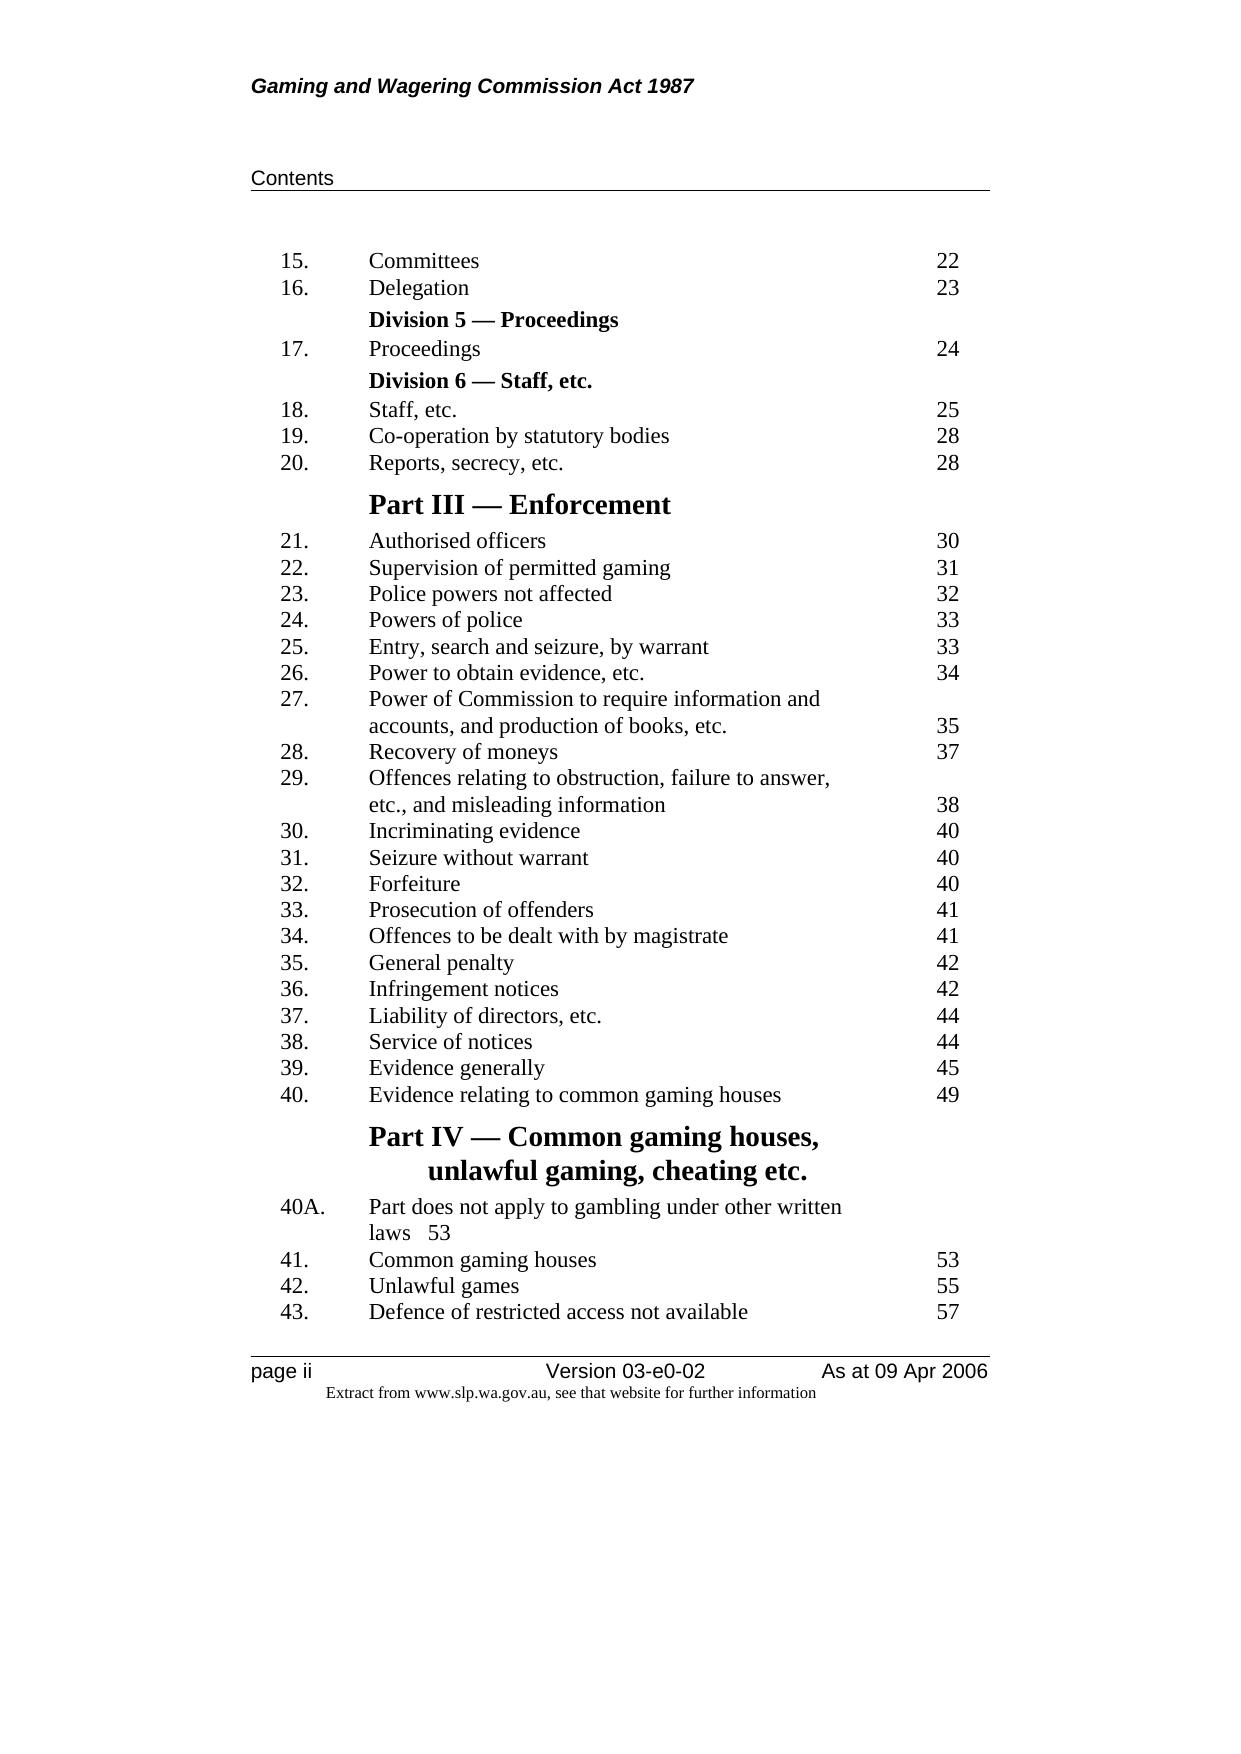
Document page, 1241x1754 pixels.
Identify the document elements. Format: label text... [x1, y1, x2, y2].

text 34. Offences to be dealt with by magistrate 41 [280, 923, 872, 949]
text 24. Powers of police 33 [280, 606, 872, 633]
text 15. Committees 22 [280, 247, 872, 274]
text 40A. Part does not apply to gambling under other written laws 53 [280, 1193, 872, 1246]
text 22. Supervision of permitted gaming 31 [280, 554, 872, 580]
text 17. Proceedings 24 [280, 335, 872, 361]
text 39. Evidence generally 45 [280, 1054, 872, 1081]
text 16. Delegation 23 [280, 274, 872, 300]
text 28. Recovery of moneys 37 [280, 738, 872, 764]
text 41. Common gaming houses 53 [280, 1246, 872, 1272]
text 27. Power of Commission to require information and accounts, and production of books, etc. 35 [280, 685, 872, 738]
text 31. Seizure without warrant 40 [280, 843, 872, 870]
text 33. Prosecution of offenders 41 [280, 896, 872, 923]
text 26. Power to obtain evidence, etc. 34 [280, 659, 872, 685]
text 25. Entry, search and seizure, by warrant 33 [280, 633, 872, 659]
text 37. Liability of directors, etc. 44 [280, 1002, 872, 1028]
text Part III — Enforcement [369, 487, 872, 521]
text 32. Forfeiture 40 [280, 870, 872, 896]
text 36. Infringement notices 42 [280, 975, 872, 1002]
text 42. Unlawful games 55 [280, 1272, 872, 1298]
text 21. Authorised officers 30 [280, 527, 872, 554]
text 43. Defence of restricted access not available 57 [280, 1298, 872, 1325]
text Division 6 — Staff, etc. [369, 367, 872, 394]
text Division 5 — Proceedings [369, 306, 872, 333]
text 20. Reports, secrecy, etc. 28 [280, 449, 872, 475]
text Part IV — Common gaming houses, unlawful gaming, cheating etc. [369, 1119, 872, 1187]
text 35. General penalty 42 [280, 949, 872, 975]
text 19. Co-operation by statutory bodies 28 [280, 422, 872, 449]
text 38. Service of notices 44 [280, 1028, 872, 1054]
text 18. Staff, etc. 25 [280, 396, 872, 422]
text 23. Police powers not affected 32 [280, 580, 872, 606]
text 40. Evidence relating to common gaming houses 49 [280, 1081, 872, 1107]
text 30. Incriminating evidence 40 [280, 817, 872, 843]
text 29. Offences relating to obstruction, failure to answer, etc., and misleading information 38 [280, 764, 872, 817]
